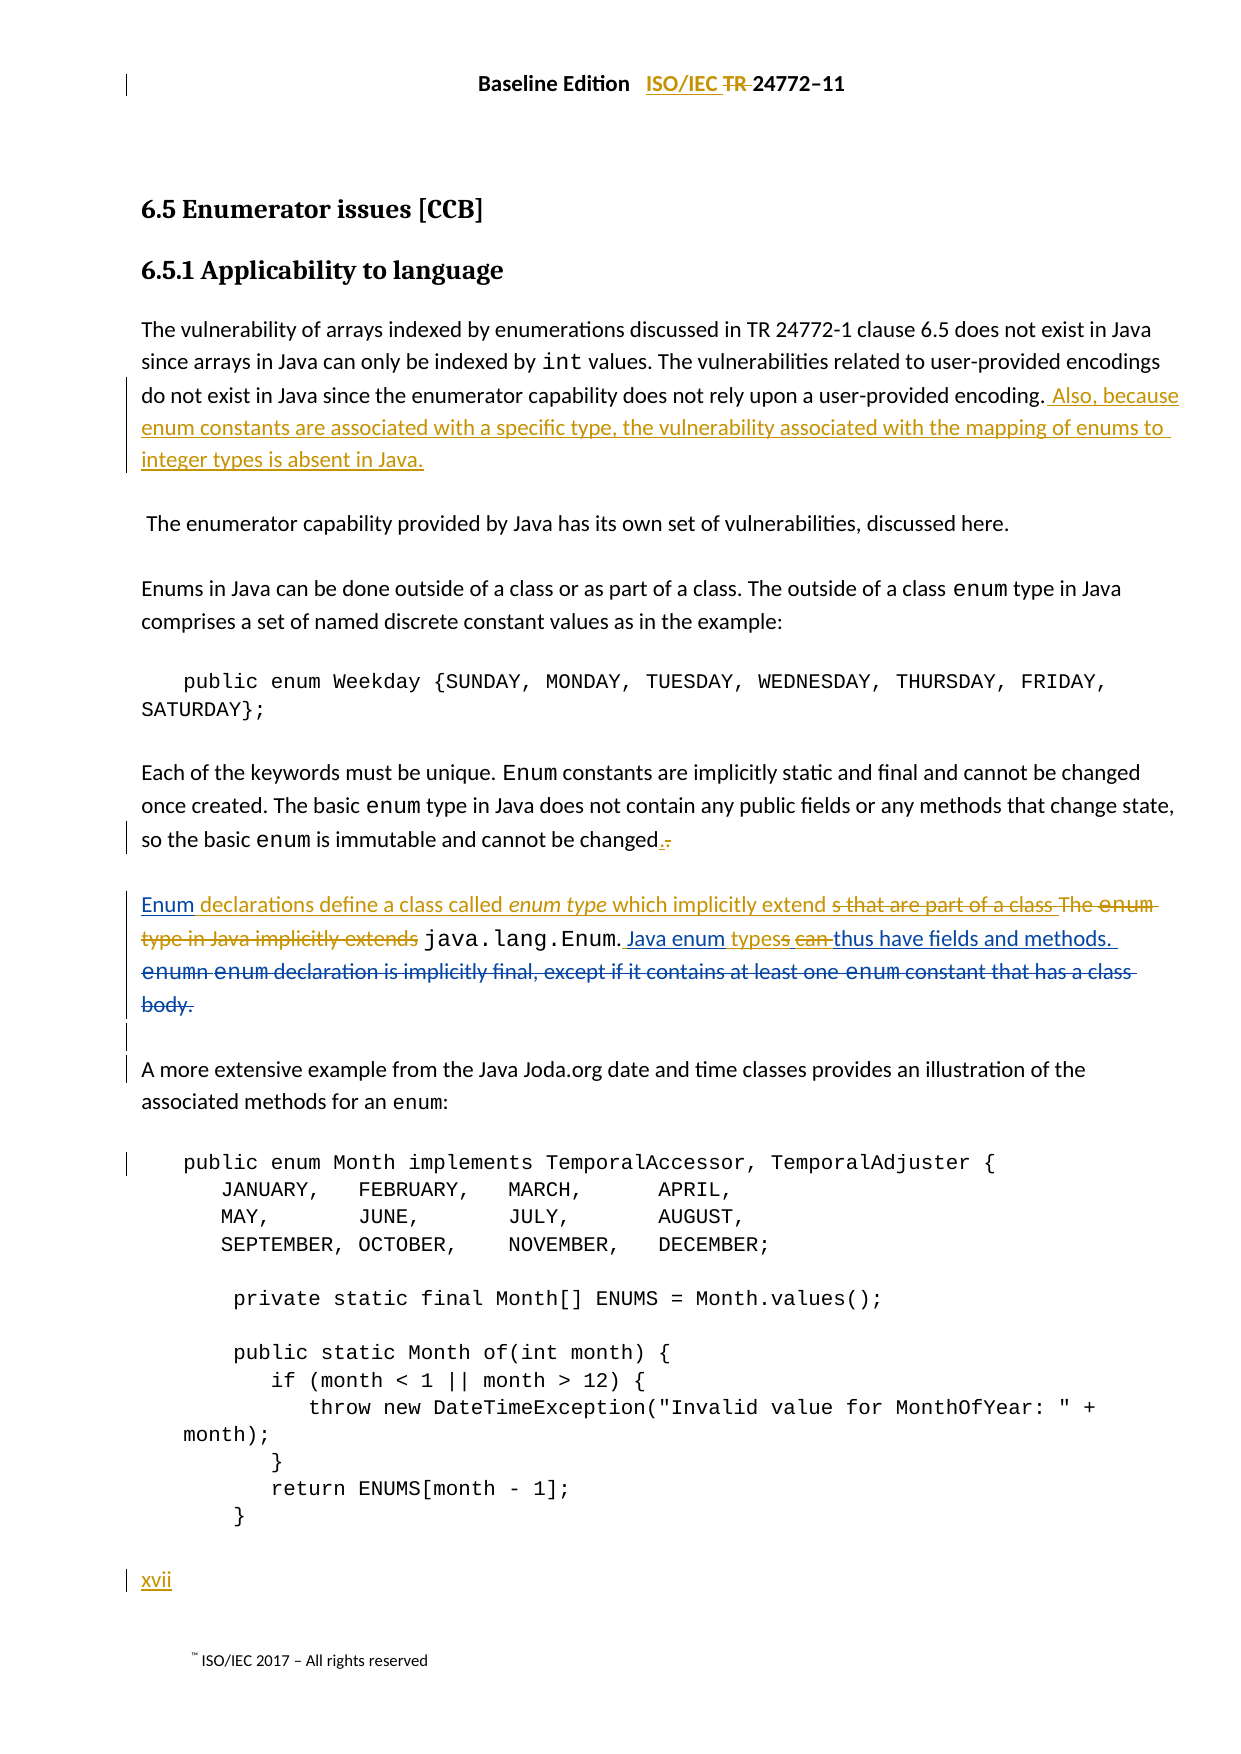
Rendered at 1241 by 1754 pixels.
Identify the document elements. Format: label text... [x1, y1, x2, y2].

text SEPTEMBER, OCTOBER, NOVEMBER, DECEMBER; [183, 1234, 1182, 1257]
text public enum Weekday {SUNDAY, MONDAY, TUESDAY, WEDNESDAY, THURSDAY, FRIDAY, SATURDAY}; [141, 672, 1182, 722]
text Enums in Java can be done outside of a class or as part of a class. The outside of a class enum type in Java comprises a set of named discrete constant values as in the example: [141, 574, 1182, 635]
text private static final Month[] ENUMS = Month.values(); [183, 1288, 1182, 1312]
text return ENUMS[month - 1]; [183, 1478, 1182, 1502]
subtitle 6.5.1 Applicability to language [141, 255, 1182, 286]
text public static Month of(int month) { [183, 1342, 1182, 1366]
text throw new DateTimeException("Invalid value for MonthOfYear: " + month); [183, 1397, 1182, 1448]
text Each of the keywords must be unique. Enum constants are implicitly static and final and cannot be changed once created. The basic enum type in Java does not contain any public fields or any methods that change state, so the basic enum is immutable and cannot be changed [141, 758, 1182, 854]
text if (month < 1 || month > 12) { [183, 1369, 1182, 1393]
text } [183, 1451, 1182, 1475]
text } [183, 1506, 1182, 1529]
text The enumerator capability provided by Java has its own set of vulnerabilities, discussed here. [141, 509, 1182, 537]
text MAY, JUNE, JULY, AUGUST, [183, 1206, 1182, 1230]
text The vulnerability of arrays indexed by enumerations discussed in TR 24772-1 clause 6.5 does not exist in Java since arrays in Java can only be indexed by int values. The vulnerabilities related to user-provided encodings do not exist in Java since the enumerator capability does not rely upon a user-provided encoding. [141, 315, 1182, 473]
text java.lang.Enum. [141, 891, 1182, 1018]
text public enum Month implements TemporalAccessor, TemporalAdjuster { [183, 1152, 1182, 1176]
text A more extensive example from the Java Joda.org date and time classes provides an illustration of the associated methods for an enum: [141, 1055, 1182, 1116]
text JANUARY, FEBRUARY, MARCH, APRIL, [183, 1179, 1182, 1203]
subtitle 6.5 Enumerator issues [CCB] [141, 194, 1182, 226]
